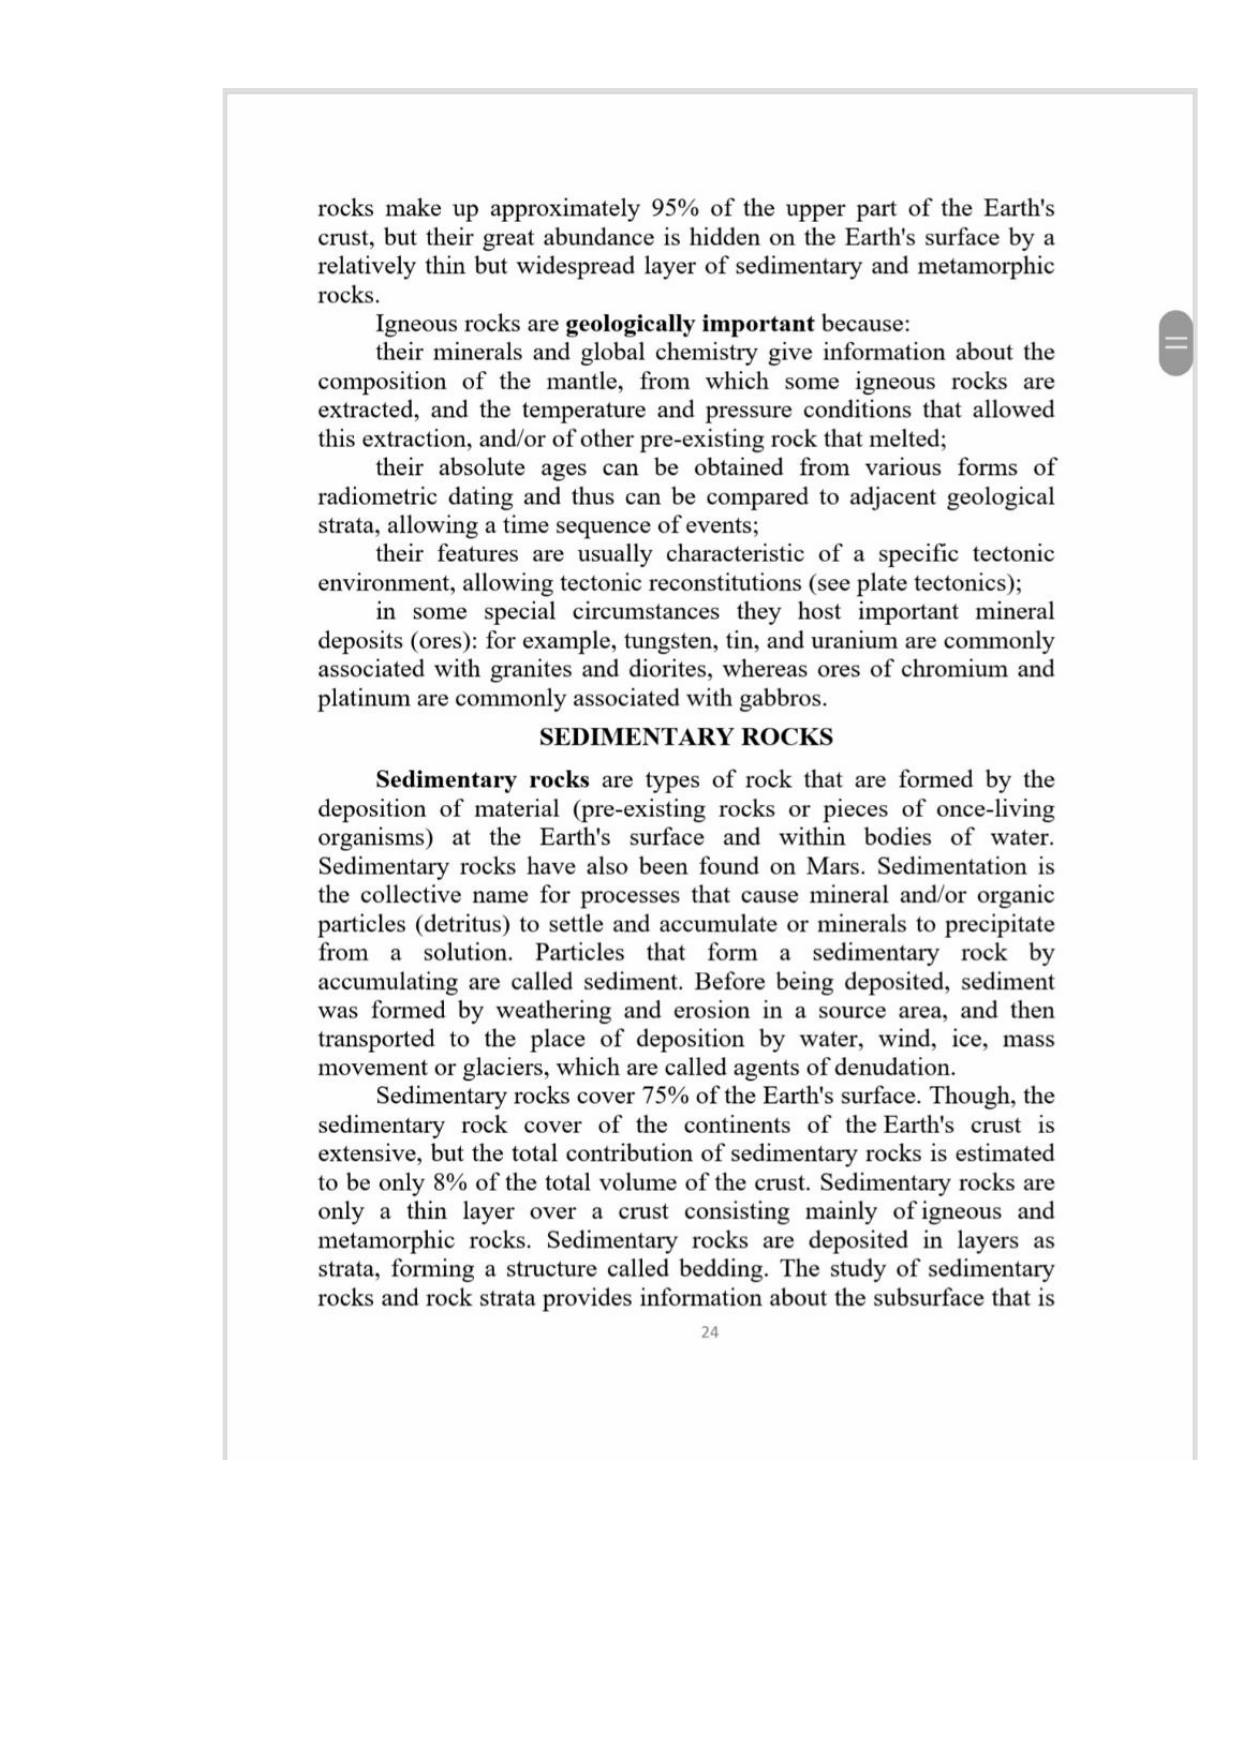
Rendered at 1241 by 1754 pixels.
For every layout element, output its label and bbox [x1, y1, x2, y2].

picture [222, 88, 1198, 1460]
